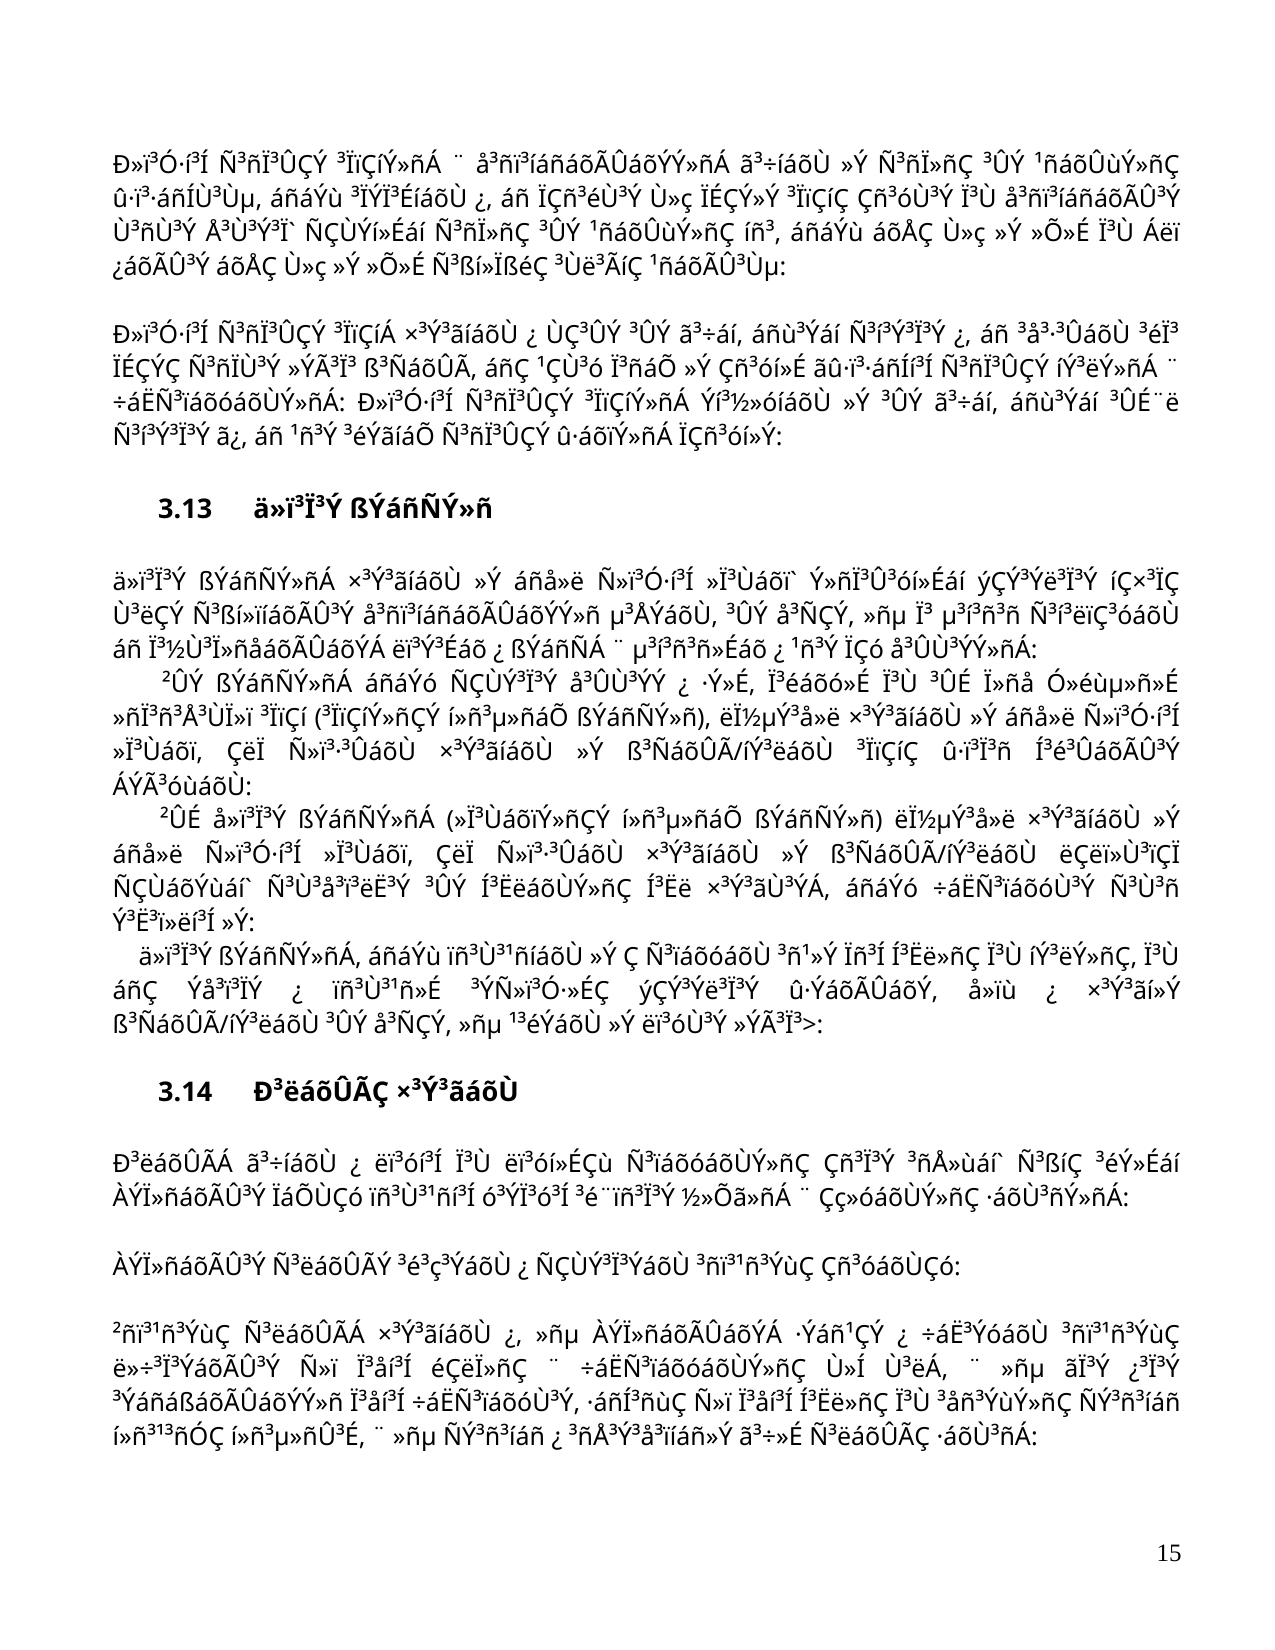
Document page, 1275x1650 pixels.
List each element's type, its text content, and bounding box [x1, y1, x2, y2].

text ²ñï³¹ñ³ÝùÇ Ñ³ëáõÛÃÁ ×³Ý³ãíáõÙ ¿, »ñµ ÀÝÏ»ñáõÃÛáõÝÁ ·Ýáñ¹ÇÝ ¿ ÷áË³ÝóáõÙ ³ñï³¹ñ³ÝùÇ ë»÷³Ï³ÝáõÃÛ³Ý Ñ»ï Ï³åí³Í éÇëÏ»ñÇ ¨ ÷áËÑ³ïáõóáõÙÝ»ñÇ Ù»Í Ù³ëÁ, ¨ »ñµ ãÏ³Ý ¿³Ï³Ý ³ÝáñáßáõÃÛáõÝÝ»ñ Ï³åí³Í ÷áËÑ³ïáõóÙ³Ý, ·áñÍ³ñùÇ Ñ»ï Ï³åí³Í Í³Ëë»ñÇ Ï³Ù ³åñ³ÝùÝ»ñÇ ÑÝ³ñ³íáñ í»ñ³¹³ñÓÇ í»ñ³µ»ñÛ³É, ¨ »ñµ ÑÝ³ñ³íáñ ¿ ³ñÅ³Ý³å³ïíáñ»Ý ã³÷»É Ñ³ëáõÛÃÇ ·áõÙ³ñÁ: [112, 1316, 1181, 1452]
text Ð³ëáõÛÃÁ ã³÷íáõÙ ¿ ëï³óí³Í Ï³Ù ëï³óí»ÉÇù Ñ³ïáõóáõÙÝ»ñÇ Çñ³Ï³Ý ³ñÅ»ùáí` Ñ³ßíÇ ³éÝ»Éáí ÀÝÏ»ñáõÃÛ³Ý ÏáÕÙÇó ïñ³Ù³¹ñí³Í ó³ÝÏ³ó³Í ³é¨ïñ³Ï³Ý ½»Õã»ñÁ ¨ Çç»óáõÙÝ»ñÇ ·áõÙ³ñÝ»ñÁ: [112, 1146, 1181, 1214]
text Ð»ï³Ó·í³Í Ñ³ñÏ³ÛÇÝ ³ÏïÇíÁ ×³Ý³ãíáõÙ ¿ ÙÇ³ÛÝ ³ÛÝ ã³÷áí, áñù³Ýáí Ñ³í³Ý³Ï³Ý ¿, áñ ³å³·³ÛáõÙ ³éÏ³ ÏÉÇÝÇ Ñ³ñÏÙ³Ý »ÝÃ³Ï³ ß³ÑáõÛÃ, áñÇ ¹ÇÙ³ó Ï³ñáÕ »Ý Çñ³óí»É ãû·ï³·áñÍí³Í Ñ³ñÏ³ÛÇÝ íÝ³ëÝ»ñÁ ¨ ÷áËÑ³ïáõóáõÙÝ»ñÁ: Ð»ï³Ó·í³Í Ñ³ñÏ³ÛÇÝ ³ÏïÇíÝ»ñÁ Ýí³½»óíáõÙ »Ý ³ÛÝ ã³÷áí, áñù³Ýáí ³ÛÉ¨ë Ñ³í³Ý³Ï³Ý ã¿, áñ ¹ñ³Ý ³éÝãíáÕ Ñ³ñÏ³ÛÇÝ û·áõïÝ»ñÁ ÏÇñ³óí»Ý: [112, 317, 1181, 453]
text ä»ï³Ï³Ý ßÝáñÑÝ»ñÁ, áñáÝù ïñ³Ù³¹ñíáõÙ »Ý Ç Ñ³ïáõóáõÙ ³ñ¹»Ý Ïñ³Í Í³Ëë»ñÇ Ï³Ù íÝ³ëÝ»ñÇ, Ï³Ù áñÇ Ýå³ï³ÏÝ ¿ ïñ³Ù³¹ñ»É ³ÝÑ»ï³Ó·»ÉÇ ýÇÝ³Ýë³Ï³Ý û·ÝáõÃÛáõÝ, å»ïù ¿ ×³Ý³ãí»Ý ß³ÑáõÛÃ/íÝ³ëáõÙ ³ÛÝ å³ÑÇÝ, »ñµ ¹³éÝáõÙ »Ý ëï³óÙ³Ý »ÝÃ³Ï³>: [112, 938, 1181, 1041]
list ä»ï³Ï³Ý ßÝáñÑÝ»ñ [158, 490, 1181, 527]
text ²ÛÉ å»ï³Ï³Ý ßÝáñÑÝ»ñÁ (»Ï³ÙáõïÝ»ñÇÝ í»ñ³µ»ñáÕ ßÝáñÑÝ»ñ) ëÏ½µÝ³å»ë ×³Ý³ãíáõÙ »Ý áñå»ë Ñ»ï³Ó·í³Í »Ï³Ùáõï, ÇëÏ Ñ»ï³·³ÛáõÙ ×³Ý³ãíáõÙ »Ý ß³ÑáõÛÃ/íÝ³ëáõÙ ëÇëï»Ù³ïÇÏ ÑÇÙáõÝùáí` Ñ³Ù³å³ï³ëË³Ý ³ÛÝ Í³ËëáõÙÝ»ñÇ Í³Ëë ×³Ý³ãÙ³ÝÁ, áñáÝó ÷áËÑ³ïáõóÙ³Ý Ñ³Ù³ñ Ý³Ë³ï»ëí³Í »Ý: [112, 802, 1181, 938]
list Ð³ëáõÛÃÇ ×³Ý³ãáõÙ [158, 1072, 1181, 1109]
text Ð»ï³Ó·í³Í Ñ³ñÏ³ÛÇÝ ³ÏïÇíÝ»ñÁ ¨ å³ñï³íáñáõÃÛáõÝÝ»ñÁ ã³÷íáõÙ »Ý Ñ³ñÏ»ñÇ ³ÛÝ ¹ñáõÛùÝ»ñÇ û·ï³·áñÍÙ³Ùµ, áñáÝù ³ÏÝÏ³ÉíáõÙ ¿, áñ ÏÇñ³éÙ³Ý Ù»ç ÏÉÇÝ»Ý ³ÏïÇíÇ Çñ³óÙ³Ý Ï³Ù å³ñï³íáñáõÃÛ³Ý Ù³ñÙ³Ý Å³Ù³Ý³Ï` ÑÇÙÝí»Éáí Ñ³ñÏ»ñÇ ³ÛÝ ¹ñáõÛùÝ»ñÇ íñ³, áñáÝù áõÅÇ Ù»ç »Ý »Õ»É Ï³Ù Áëï ¿áõÃÛ³Ý áõÅÇ Ù»ç »Ý »Õ»É Ñ³ßí»ÏßéÇ ³Ùë³ÃíÇ ¹ñáõÃÛ³Ùµ: [112, 147, 1181, 283]
text ÀÝÏ»ñáõÃÛ³Ý Ñ³ëáõÛÃÝ ³é³ç³ÝáõÙ ¿ ÑÇÙÝ³Ï³ÝáõÙ ³ñï³¹ñ³ÝùÇ Çñ³óáõÙÇó: [112, 1248, 1181, 1282]
text ²ÛÝ ßÝáñÑÝ»ñÁ áñáÝó ÑÇÙÝ³Ï³Ý å³ÛÙ³ÝÝ ¿ ·Ý»É, Ï³éáõó»É Ï³Ù ³ÛÉ Ï»ñå Ó»éùµ»ñ»É »ñÏ³ñ³Å³ÙÏ»ï ³ÏïÇí (³ÏïÇíÝ»ñÇÝ í»ñ³µ»ñáÕ ßÝáñÑÝ»ñ), ëÏ½µÝ³å»ë ×³Ý³ãíáõÙ »Ý áñå»ë Ñ»ï³Ó·í³Í »Ï³Ùáõï, ÇëÏ Ñ»ï³·³ÛáõÙ ×³Ý³ãíáõÙ »Ý ß³ÑáõÛÃ/íÝ³ëáõÙ ³ÏïÇíÇ û·ï³Ï³ñ Í³é³ÛáõÃÛ³Ý ÁÝÃ³óùáõÙ: [112, 666, 1181, 802]
text ä»ï³Ï³Ý ßÝáñÑÝ»ñÁ ×³Ý³ãíáõÙ »Ý áñå»ë Ñ»ï³Ó·í³Í »Ï³Ùáõï` Ý»ñÏ³Û³óí»Éáí ýÇÝ³Ýë³Ï³Ý íÇ×³ÏÇ Ù³ëÇÝ Ñ³ßí»ïíáõÃÛ³Ý å³ñï³íáñáõÃÛáõÝÝ»ñ µ³ÅÝáõÙ, ³ÛÝ å³ÑÇÝ, »ñµ Ï³ µ³í³ñ³ñ Ñ³í³ëïÇ³óáõÙ áñ Ï³½Ù³Ï»ñåáõÃÛáõÝÁ ëï³Ý³Éáõ ¿ ßÝáñÑÁ ¨ µ³í³ñ³ñ»Éáõ ¿ ¹ñ³Ý ÏÇó å³ÛÙ³ÝÝ»ñÁ: [112, 564, 1181, 666]
